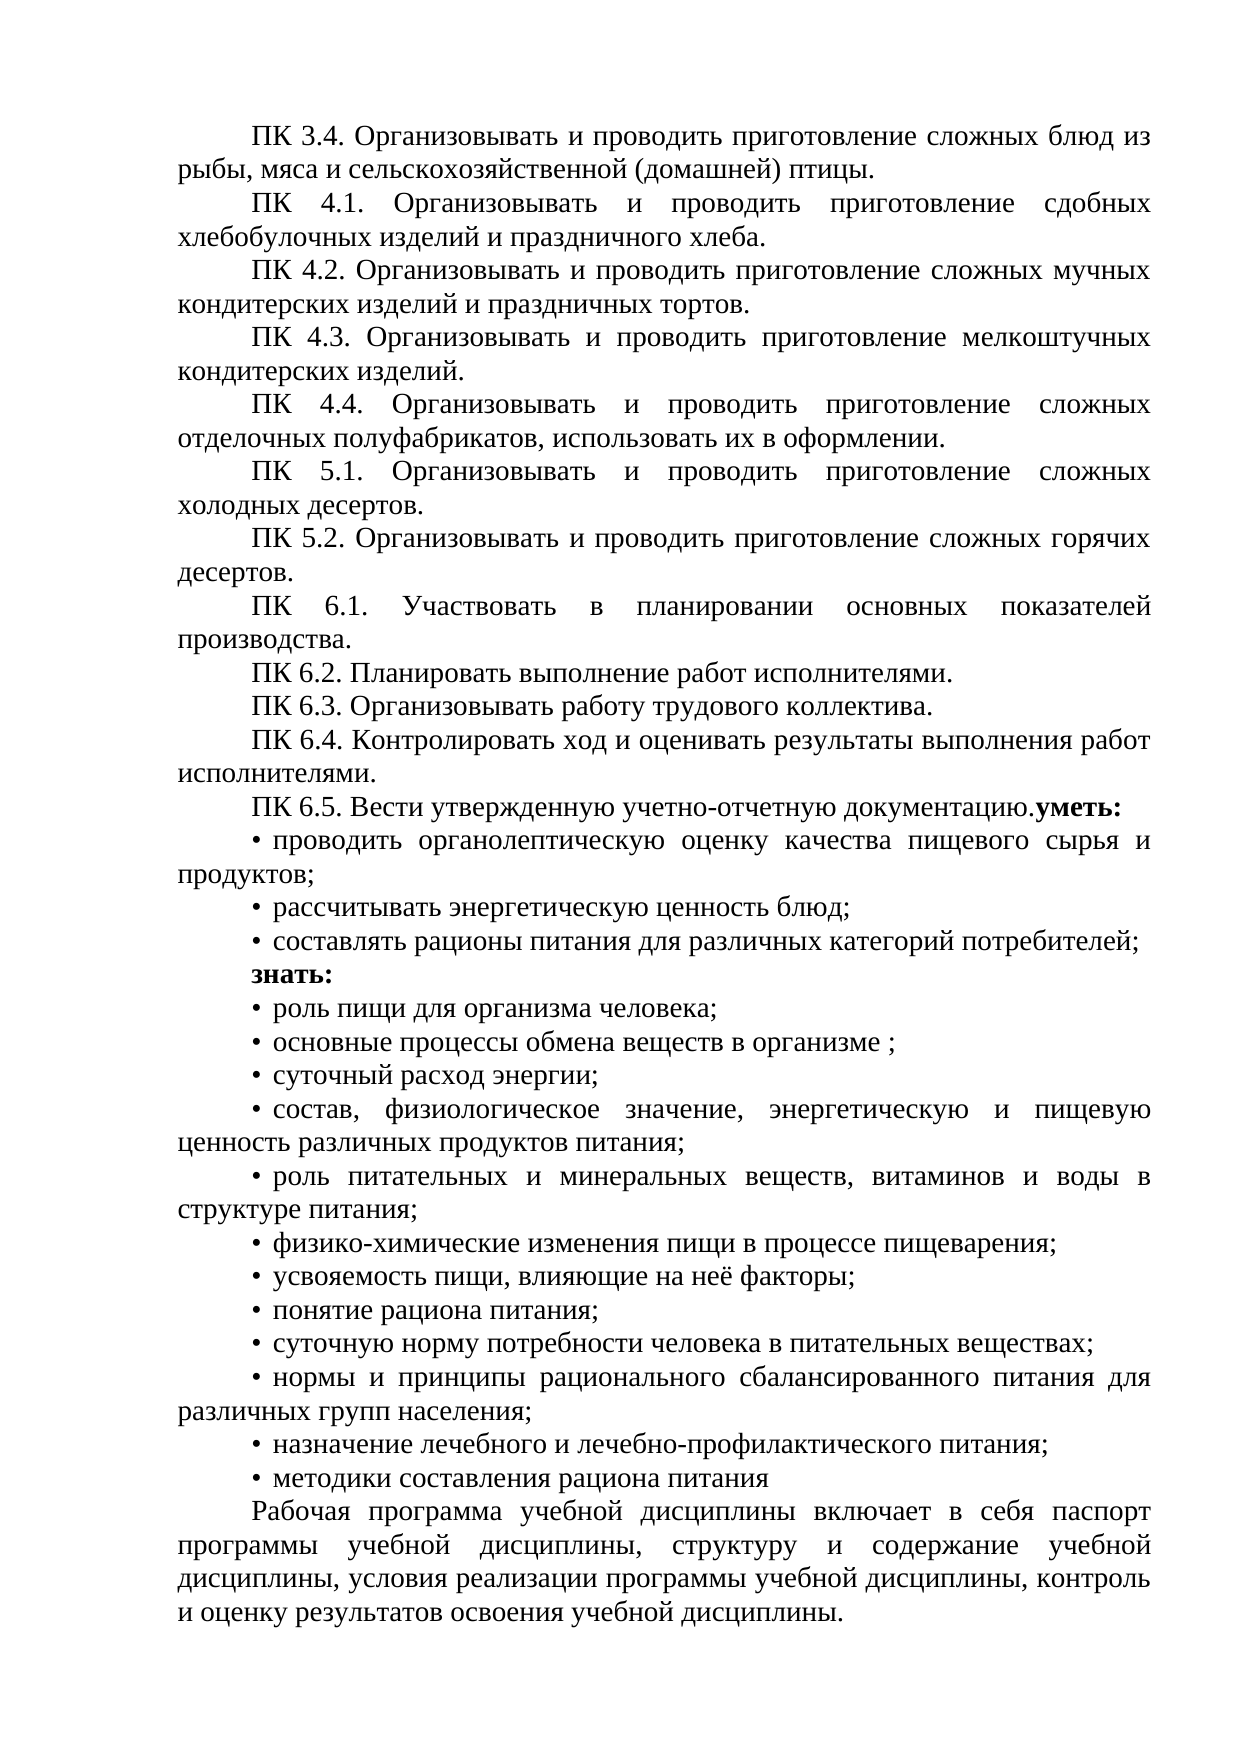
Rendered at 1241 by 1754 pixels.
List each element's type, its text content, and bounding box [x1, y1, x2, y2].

text ПК 6.3. Организовывать работу трудового коллектива. [177, 688, 1152, 722]
text • суточный расход энергии; [177, 1057, 1152, 1091]
text ПК 6.1. Участвовать в планировании основных показателей производства. [177, 588, 1152, 655]
text • роль питательных и минеральных веществ, витаминов и воды в структуре питания; [177, 1158, 1152, 1225]
text ПК 4.3. Организовывать и проводить приготовление мелкоштучных кондитерских изделий. [177, 319, 1152, 386]
text • методики составления рациона питания [177, 1460, 1152, 1493]
text ПК 3.4. Организовывать и проводить приготовление сложных блюд из рыбы, мяса и сельскохозяйственной (домашней) птицы. [177, 118, 1152, 185]
text знать: [177, 957, 1152, 990]
text ПК 4.2. Организовывать и проводить приготовление сложных мучных кондитерских изделий и праздничных тортов. [177, 252, 1152, 319]
text ПК 6.2. Планировать выполнение работ исполнителями. [177, 655, 1152, 688]
text • составлять рационы питания для различных категорий потребителей; [177, 923, 1152, 957]
text • суточную норму потребности человека в питательных веществах; [177, 1326, 1152, 1359]
text ПК 6.4. Контролировать ход и оценивать результаты выполнения работ исполнителями. [177, 722, 1152, 789]
text • состав, физиологическое значение, энергетическую и пищевую ценность различных продуктов питания; [177, 1091, 1152, 1158]
text • физико-химические изменения пищи в процессе пищеварения; [177, 1225, 1152, 1258]
text • понятие рациона питания; [177, 1292, 1152, 1326]
text ПК 5.1. Организовывать и проводить приготовление сложных холодных десертов. [177, 453, 1152, 521]
text ПК 5.2. Организовывать и проводить приготовление сложных горячих десертов. [177, 521, 1152, 588]
text Рабочая программа учебной дисциплины включает в себя паспорт программы учебной дисциплины, структуру и содержание учебной дисциплины, условия реализации программы учебной дисциплины, контроль и оценку результатов освоения учебной дисциплины. [177, 1493, 1152, 1627]
text • рассчитывать энергетическую ценность блюд; [177, 889, 1152, 923]
text • основные процессы обмена веществ в организме ; [177, 1024, 1152, 1057]
text • проводить органолептическую оценку качества пищевого сырья и продуктов; [177, 822, 1152, 889]
text ПК 4.1. Организовывать и проводить приготовление сдобных хлебобулочных изделий и праздничного хлеба. [177, 185, 1152, 252]
text ПК 4.4. Организовывать и проводить приготовление сложных отделочных полуфабрикатов, использовать их в оформлении. [177, 386, 1152, 453]
text • назначение лечебного и лечебно-профилактического питания; [177, 1426, 1152, 1460]
text • нормы и принципы рационального сбалансированного питания для различных групп населения; [177, 1359, 1152, 1426]
text • усвояемость пищи, влияющие на неё факторы; [177, 1258, 1152, 1292]
text ПК 6.5. Вести утвержденную учетно-отчетную документацию.уметь: [177, 789, 1152, 822]
text • роль пищи для организма человека; [177, 990, 1152, 1024]
